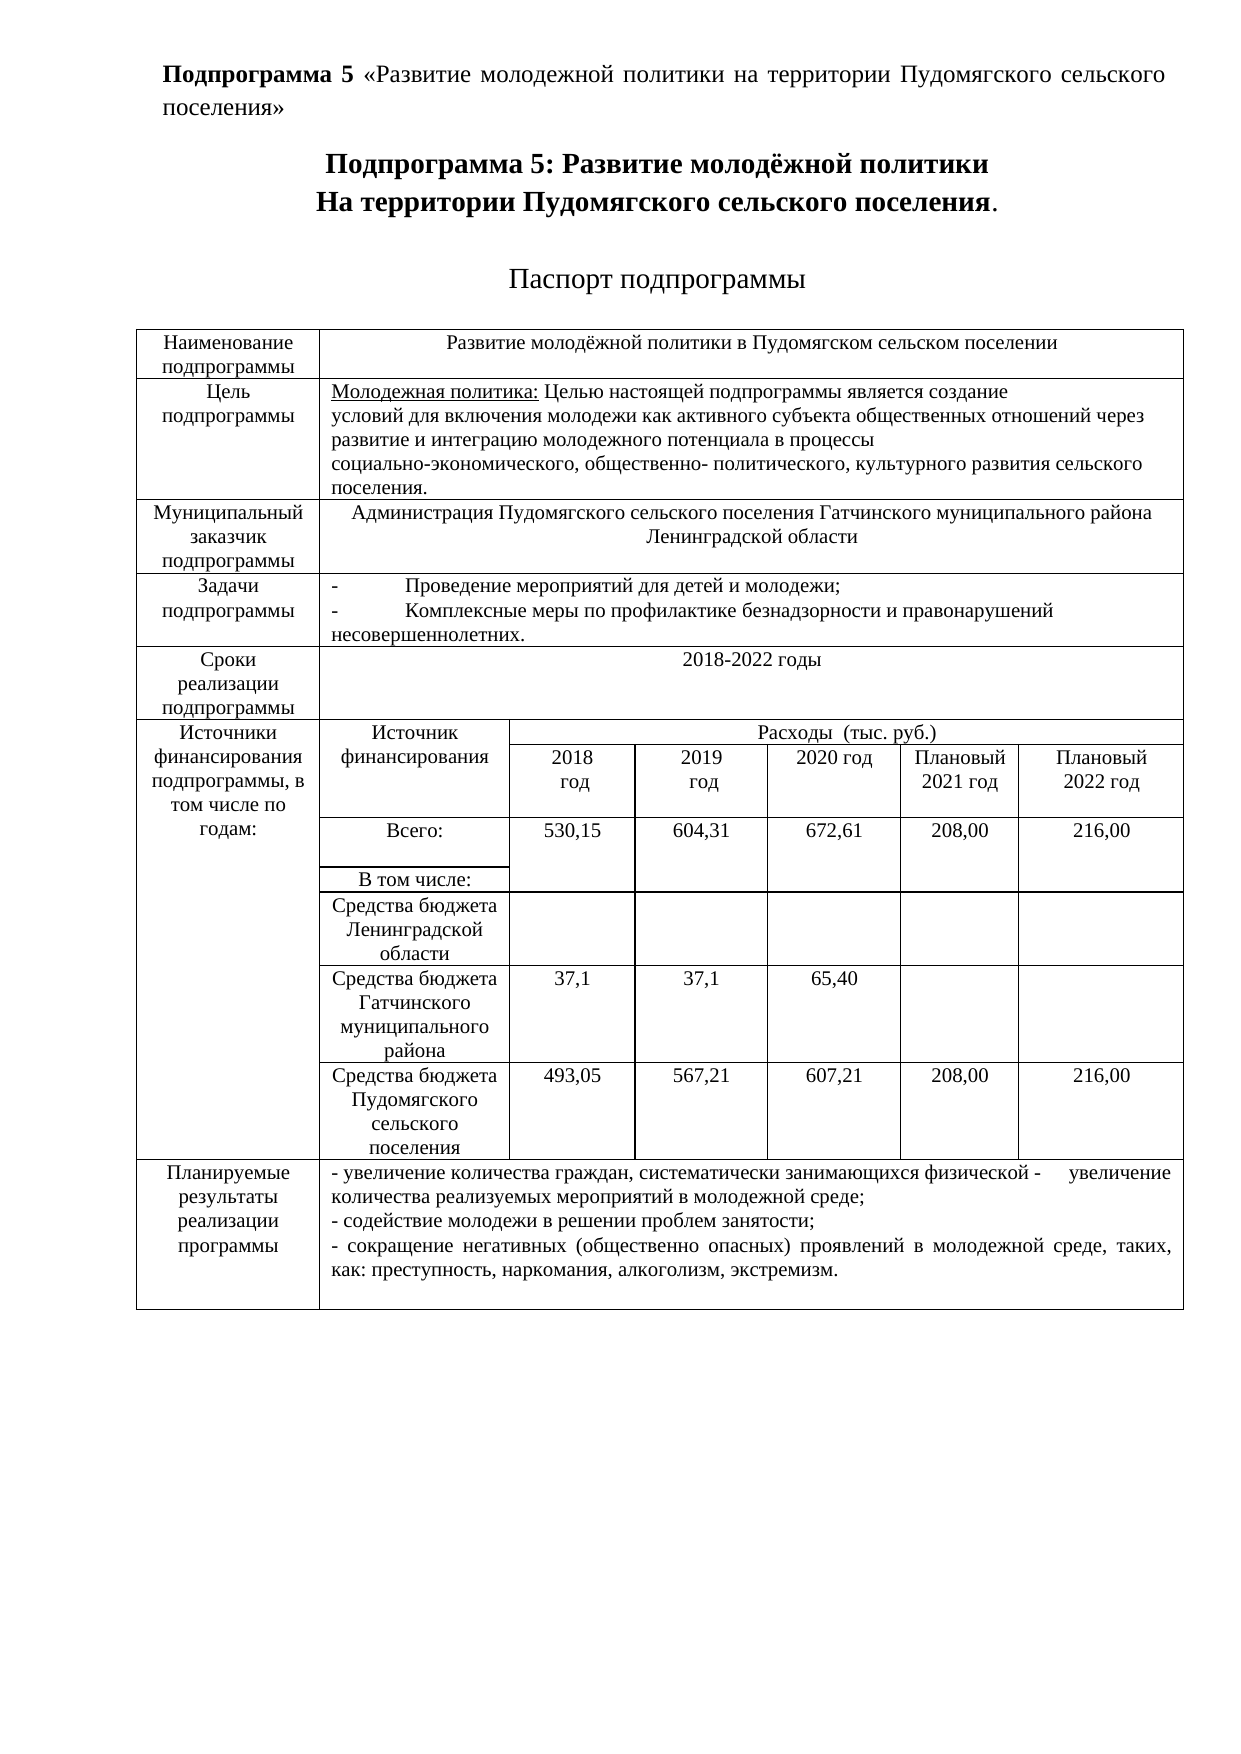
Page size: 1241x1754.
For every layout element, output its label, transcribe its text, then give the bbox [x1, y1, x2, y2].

table_cell 216,00 [1019, 818, 1183, 891]
table_header Развитие молодёжной политики в Пудомягском сельском поселении [320, 330, 1183, 378]
table_cell Источник финансирования [320, 720, 509, 817]
table_cell 37,1 [636, 966, 767, 1062]
table_cell 2018 год [510, 745, 634, 817]
table_cell Расходы (тыс. руб.) [510, 720, 1183, 744]
table_cell Плановый2021 год [901, 745, 1018, 817]
table_cell Задачи подпрограммы [137, 574, 319, 646]
table_cell 2020 год [768, 745, 900, 817]
table_cell 604,31 [636, 818, 767, 891]
table_cell Плановый 2022 год [1019, 745, 1183, 817]
table_cell 2018-2022 годы [320, 647, 1183, 719]
table_cell [901, 893, 1018, 965]
table_cell [1019, 893, 1183, 965]
table_cell В том числе: [320, 868, 509, 891]
table_cell Молодежная политика: Целью настоящей подпрограммы является создание условий для включения молодежи как активного субъекта общественных отношений через развитие и интеграцию молодежного потенциала в процессы социально-экономического, общественно- политического, культурного развития сельского поселения. [320, 379, 1183, 499]
table_cell 37,1 [510, 966, 634, 1062]
table_cell - увеличение количества граждан, систематически занимающихся физической - увеличение количества реализуемых мероприятий в молодежной среде; - содействие молодежи в решении проблем занятости; - сокращение негативных (общественно опасных) проявлений в молодежной среде, таких, как: преступность, наркомания, алкоголизм, экстремизм. [320, 1160, 1183, 1309]
table_cell [901, 966, 1018, 1062]
table_cell 567,21 [636, 1063, 767, 1159]
table_cell 65,40 [768, 966, 900, 1062]
table_cell Цель подпрограммы [137, 379, 319, 499]
table_cell Планируемые результаты реализации программы [137, 1160, 319, 1309]
text Подпрограмма 5: Развитие молодёжной политики [148, 146, 1166, 179]
table_cell - Проведение мероприятий для детей и молодежи; - Комплексные меры по профилактике безнадзорности и правонарушений несовершеннолетних. [320, 574, 1183, 646]
table_header Наименование подпрограммы [137, 330, 319, 378]
table_cell 493,05 [510, 1063, 634, 1159]
table_cell 672,61 [768, 818, 900, 891]
table_cell Сроки реализации подпрограммы [137, 647, 319, 719]
table_cell Средства бюджета Ленинградской области [320, 893, 509, 965]
table_cell Муниципальный заказчик подпрограммы [137, 500, 319, 572]
table_cell Источники финансирования подпрограммы, в том числе по годам: [137, 720, 319, 1159]
table_cell [510, 893, 634, 965]
table_cell 607,21 [768, 1063, 900, 1159]
table_cell 208,00 [901, 818, 1018, 891]
table_cell 216,00 [1019, 1063, 1183, 1159]
table_cell [636, 893, 767, 965]
table_cell 530,15 [510, 818, 634, 891]
table_cell Администрация Пудомягского сельского поселения Гатчинского муниципального района Ленинградской области [320, 500, 1183, 572]
table_cell Средства бюджета Гатчинского муниципального района [320, 966, 509, 1062]
table_cell Средства бюджета Пудомягского сельского поселения [320, 1063, 509, 1159]
table_cell [1019, 966, 1183, 1062]
table_cell 208,00 [901, 1063, 1018, 1159]
list Подпрограмма 5 «Развитие молодежной политики на территории Пудомягского сельского поселения» [162, 59, 1167, 121]
table_cell 2019 год [636, 745, 767, 817]
table_cell Всего: [320, 818, 509, 866]
text Паспорт подпрограммы [148, 262, 1166, 295]
text На территории Пудомягского сельского поселения. [148, 184, 1166, 218]
table_cell [768, 893, 900, 965]
